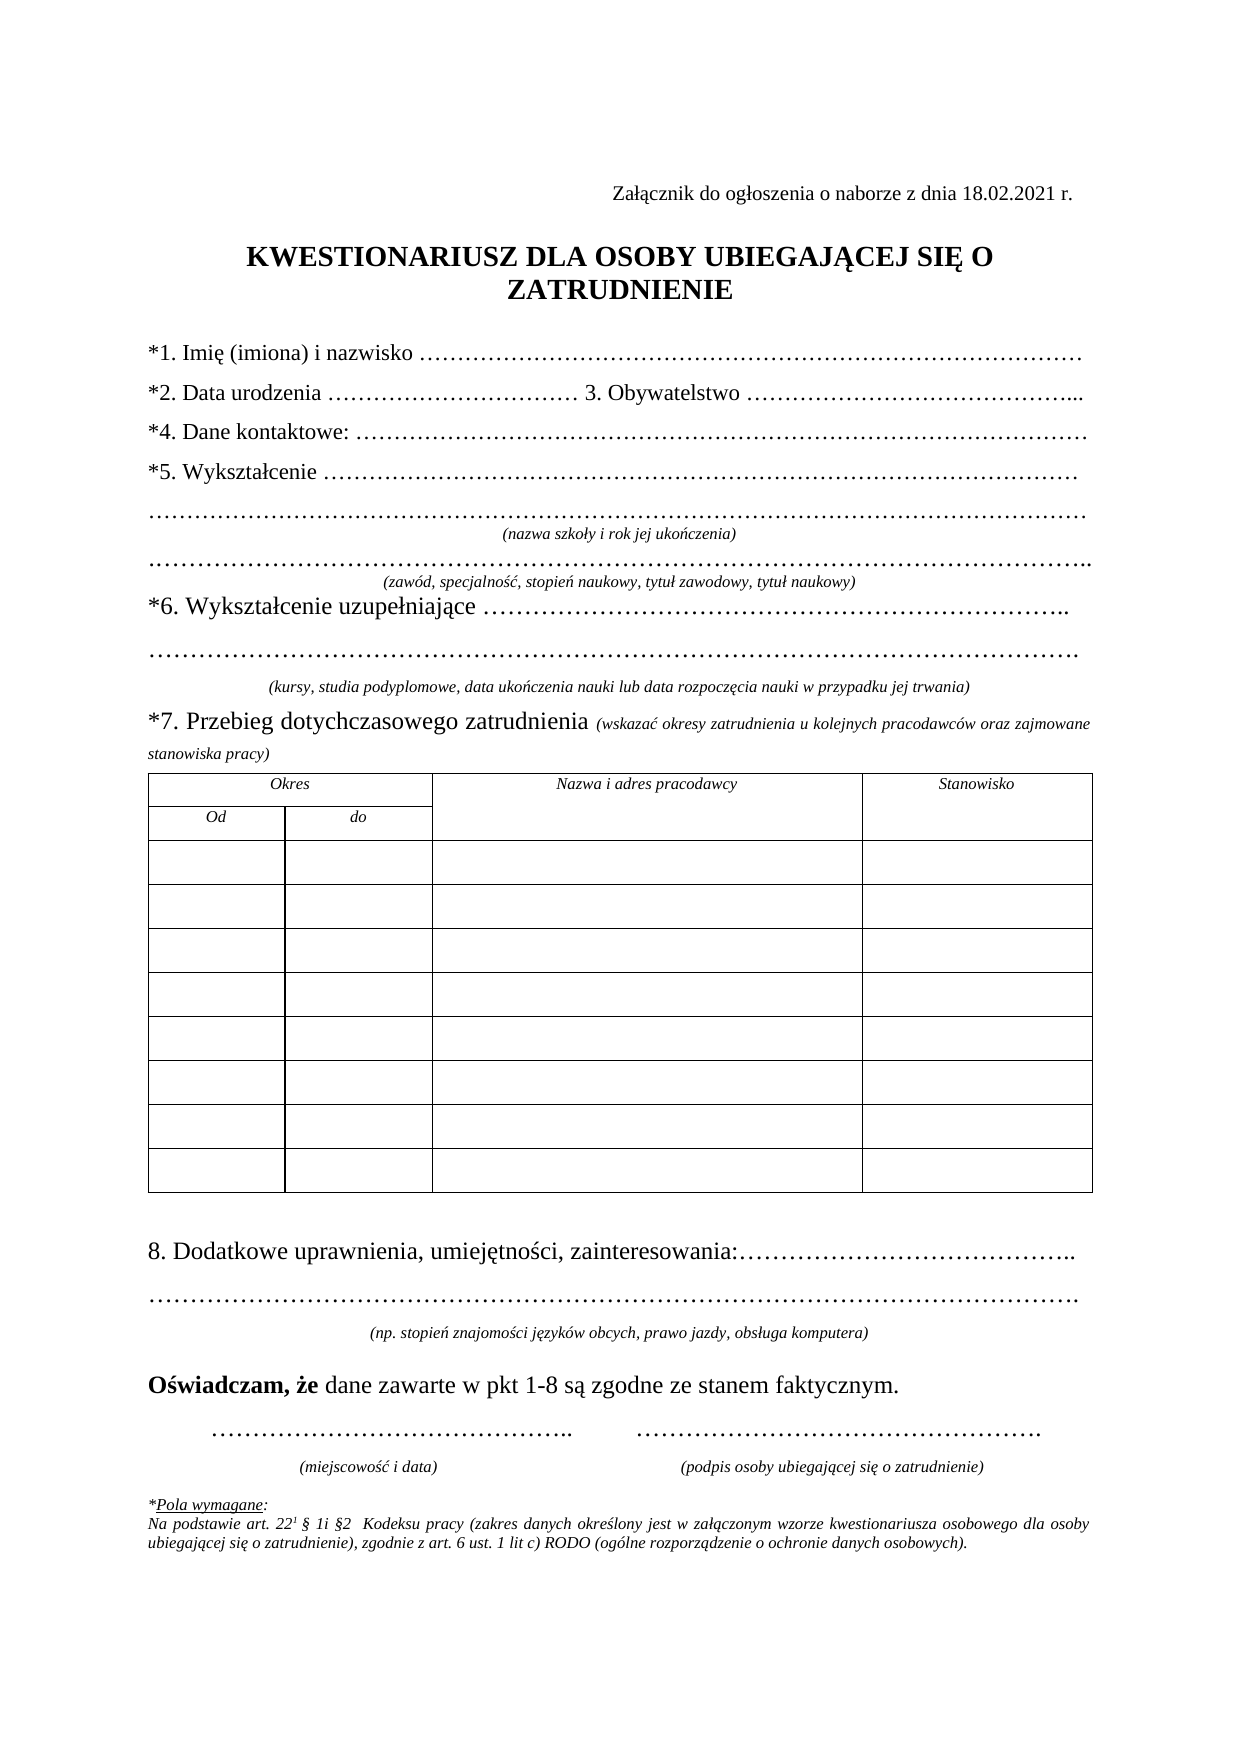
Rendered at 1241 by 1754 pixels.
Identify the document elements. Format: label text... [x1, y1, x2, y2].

text Załącznik do ogłoszenia o naborze z dnia 18.02.2021 r. [148, 181, 1093, 205]
text *6. Wykształcenie uzupełniające …………………………………………………………….. [148, 591, 1093, 619]
text …………………………………………………………………………………………………. [148, 634, 1093, 663]
table_cell [286, 973, 432, 1016]
table_cell [433, 1017, 862, 1060]
table_cell [433, 1061, 862, 1104]
table_cell [433, 1149, 862, 1192]
table_cell [286, 885, 432, 928]
table_header Stanowisko [863, 774, 1092, 839]
text (np. stopień znajomości języków obcych, prawo jazdy, obsługa komputera) [148, 1322, 1093, 1342]
table_cell [863, 841, 1092, 883]
table_cell [149, 1061, 284, 1104]
text KWESTIONARIUSZ DLA OSOBY UBIEGAJĄCEJ SIĘ O ZATRUDNIENIE [148, 239, 1093, 306]
text …………………………………………………………………………………………………. [148, 1279, 1093, 1308]
text *1. Imię (imiona) i nazwisko …………………………………………………………………………… [148, 339, 1093, 366]
table_cell [286, 929, 432, 972]
text 8. Dodatkowe uprawnienia, umiejętności, zainteresowania:………………………………….. [148, 1236, 1093, 1265]
table_cell Od [149, 807, 284, 839]
table_cell [149, 973, 284, 1016]
table_cell [863, 1149, 1092, 1192]
text Oświadczam, że dane zawarte w pkt 1-8 są zgodne ze stanem faktycznym. [148, 1370, 1093, 1399]
text .………………………………………………………………………………………………….. (zawód, specjalność, stopień naukowy, tytuł zawodowy, tytuł naukowy) [148, 543, 1093, 591]
text (nazwa szkoły i rok jej ukończenia) [148, 524, 1093, 543]
text Na podstawie art. 221 § 1i §2 Kodeksu pracy (zakres danych określony jest w załączonym wzorze kwestionariusza osobowego dla osoby ubiegającej się o zatrudnienie), zgodnie z art. 6 ust. 1 lit c) RODO (ogólne rozporządzenie o ochronie danych osobowych). [148, 1514, 1093, 1552]
table_cell [149, 885, 284, 928]
table_cell [863, 1017, 1092, 1060]
table_cell [149, 841, 284, 883]
table_header Okres [149, 774, 432, 806]
text *4. Dane kontaktowe: …………………………………………………………………………………… [148, 418, 1093, 445]
text *7. Przebieg dotychczasowego zatrudnienia (wskazać okresy zatrudnienia u kolejnych pracodawców oraz zajmowane stanowiska pracy) [148, 706, 1093, 763]
text *Pola wymagane: [148, 1495, 1093, 1514]
table_cell [433, 1105, 862, 1148]
table_cell [863, 1061, 1092, 1104]
table_cell do [286, 807, 432, 839]
text …………………………………………………………………………………………………………… [148, 497, 1093, 524]
table_cell [433, 885, 862, 928]
table_cell [863, 885, 1092, 928]
table_cell [863, 929, 1092, 972]
table_cell [149, 1105, 284, 1148]
text (miejscowość i data) (podpis osoby ubiegającej się o zatrudnienie) [148, 1457, 1093, 1476]
table_cell [863, 973, 1092, 1016]
table_cell [433, 929, 862, 972]
table_cell [863, 1105, 1092, 1148]
table_cell [286, 1105, 432, 1148]
text *2. Data urodzenia …………………………… 3. Obywatelstwo ……………………………………... [148, 379, 1093, 405]
table_cell [286, 1017, 432, 1060]
table_cell [433, 841, 862, 883]
table_cell [149, 1017, 284, 1060]
table_cell [286, 1149, 432, 1192]
text *5. Wykształcenie ……………………………………………………………………………………… [148, 458, 1093, 484]
table_cell [149, 1149, 284, 1192]
table_cell [286, 1061, 432, 1104]
text (kursy, studia podyplomowe, data ukończenia nauki lub data rozpoczęcia nauki w przypadku jej trwania) [148, 677, 1093, 696]
table_cell [149, 929, 284, 972]
table_cell [433, 973, 862, 1016]
table_header Nazwa i adres pracodawcy [433, 774, 862, 839]
table_cell [286, 841, 432, 883]
text …………………………………….. …………………………………………. [148, 1413, 1093, 1442]
